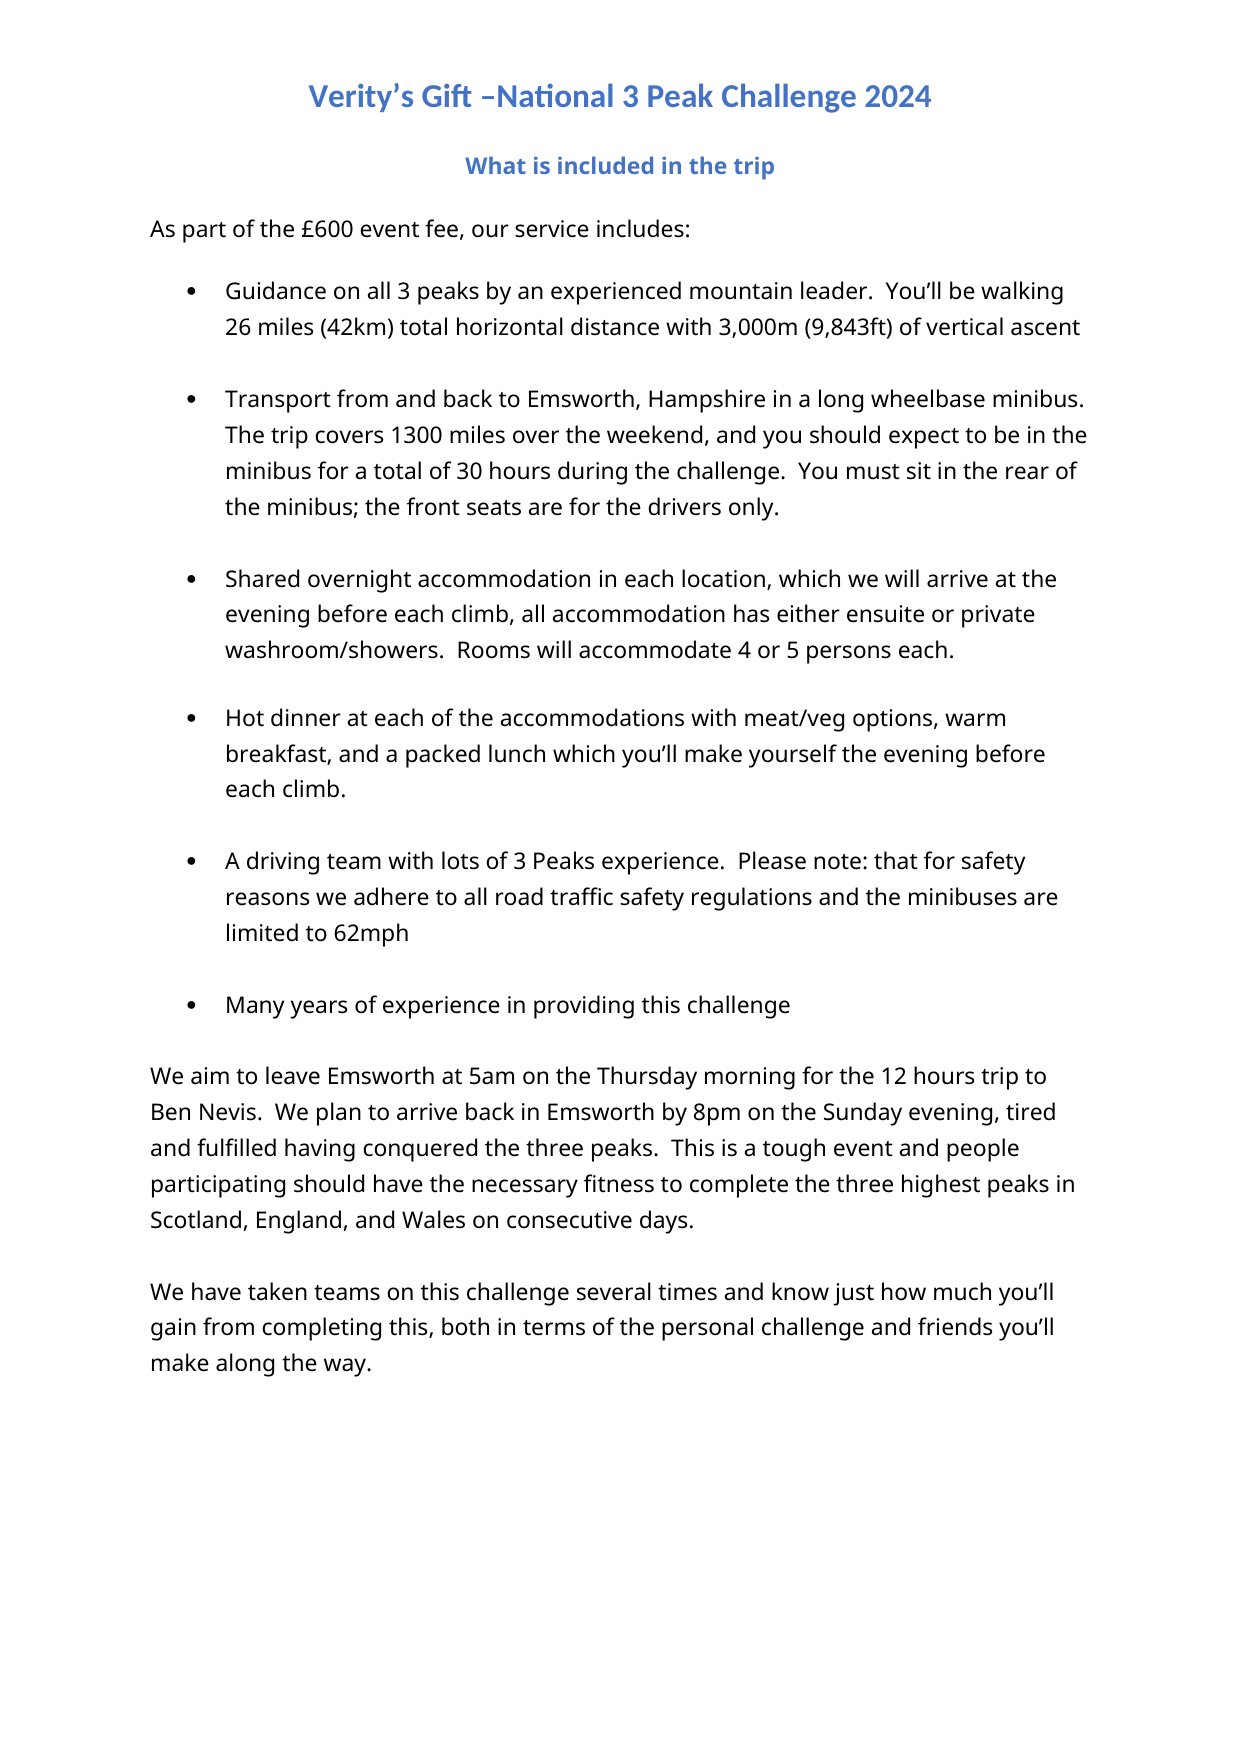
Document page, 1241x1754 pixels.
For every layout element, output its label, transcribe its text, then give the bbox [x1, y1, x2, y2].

list Shared overnight accommodation in each location, which we will arrive at the evening before each climb, all accommodation has either ensuite or private washroom/showers. Rooms will accommodate 4 or 5 persons each. [187, 562, 1090, 666]
list Hot dinner at each of the accommodations with meat/veg options, warm breakfast, and a packed lunch which you’ll make yourself the evening before each climb. [187, 702, 1090, 805]
list Guidance on all 3 peaks by an experienced mountain leader. You’ll be walking 26 miles (42km) total horizontal distance with 3,000m (9,843ft) of vertical ascent [187, 275, 1090, 342]
list A driving team with lots of 3 Peaks experience. Please note: that for safety reasons we adhere to all road traffic safety regulations and the minibuses are limited to 62mph [187, 845, 1090, 948]
text We aim to leave Emsworth at 5am on the Thursday morning for the 12 hours trip to Ben Nevis. We plan to arrive back in Emsworth by 8pm on the Sunday evening, tired and fulfilled having conquered the three peaks. This is a tough event and people participating should have the necessary fitness to complete the three highest peaks in Scotland, England, and Wales on consecutive days. We have taken teams on this challenge several times and know just how much you’ll gain from completing this, both in terms of the personal challenge and friends you’ll make along the way. [150, 1060, 1090, 1378]
text As part of the £600 event fee, our service includes: [150, 212, 1090, 244]
list Transport from and back to Emsworth, Hampshire in a long wheelbase minibus. The trip covers 1300 miles over the weekend, and you should expect to be in the minibus for a total of 30 hours during the challenge. You must sit in the rear of the minibus; the front seats are for the drivers only. [187, 383, 1090, 522]
text What is included in the trip [150, 150, 1090, 181]
list Many years of experience in providing this challenge [187, 989, 1090, 1055]
